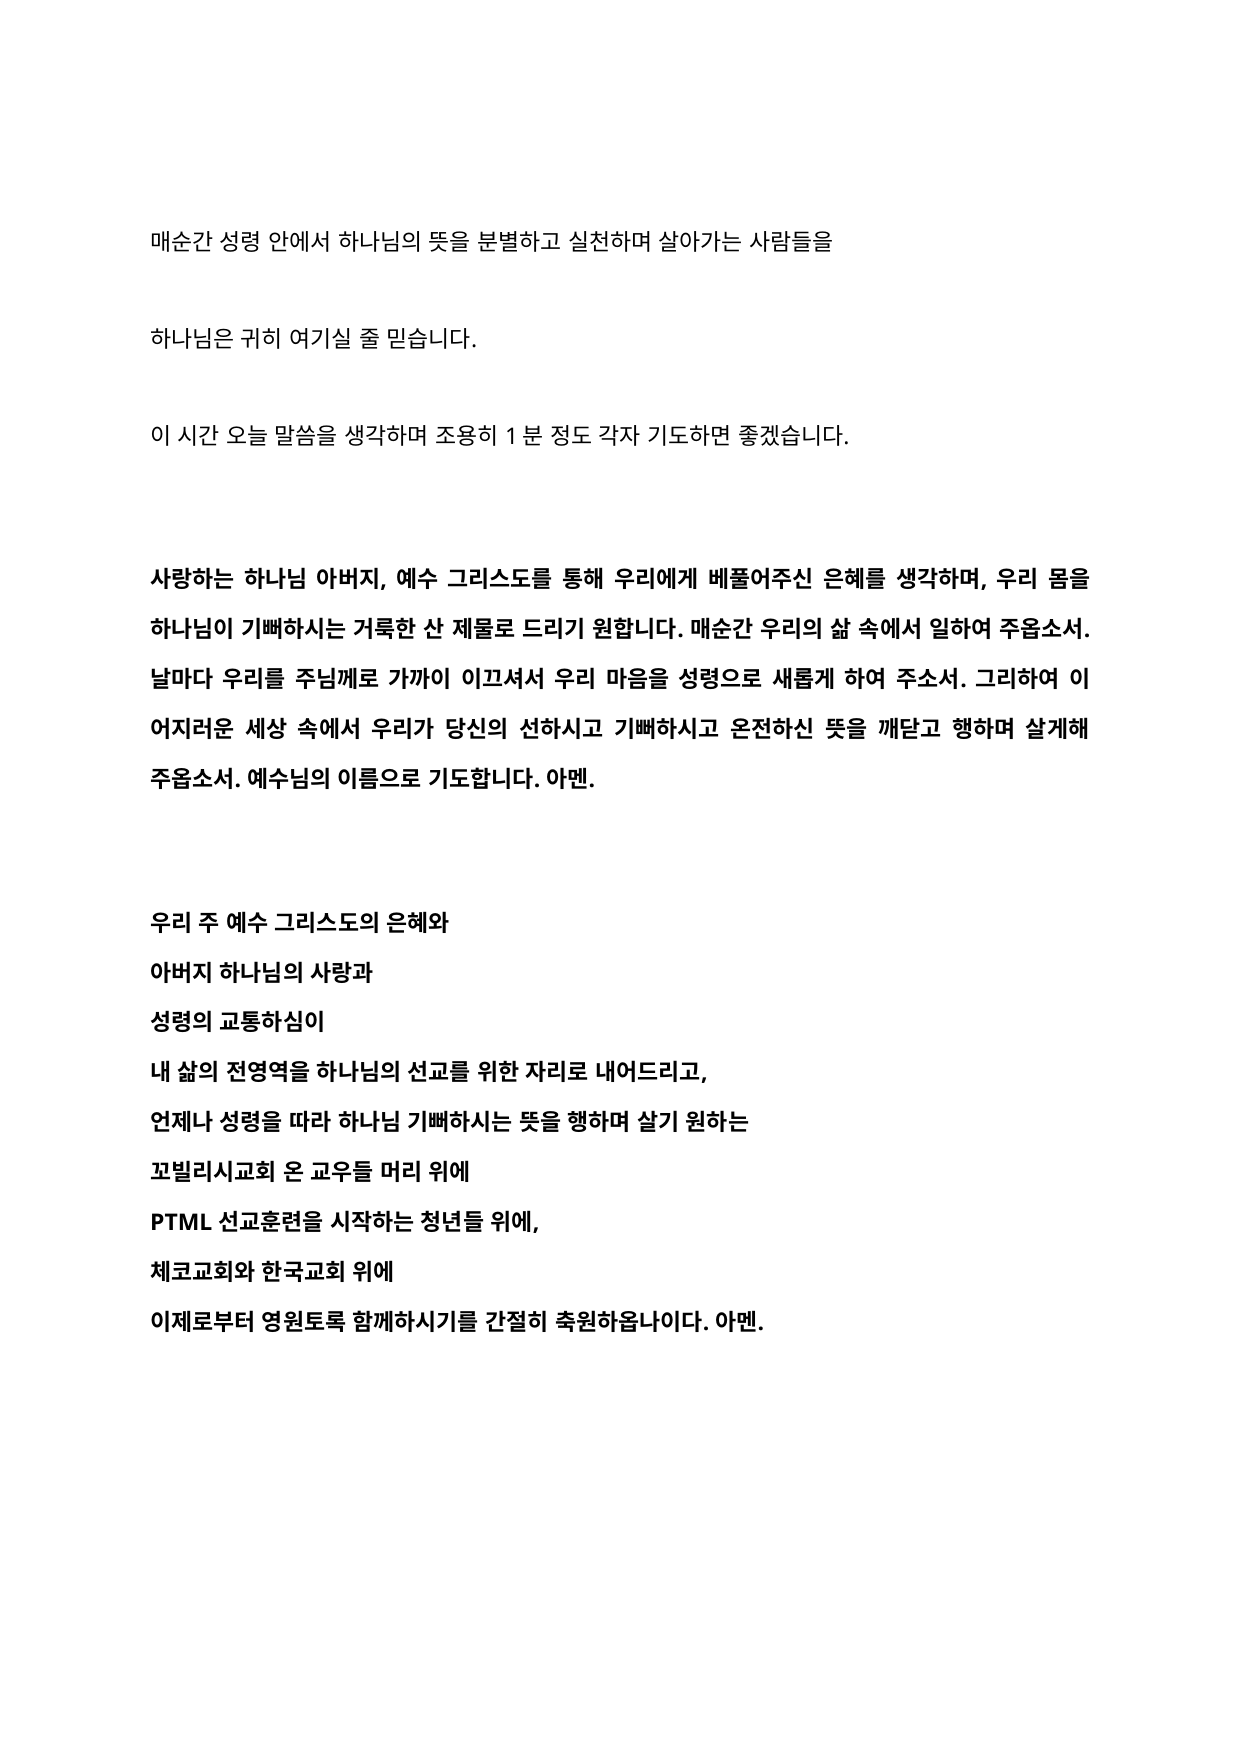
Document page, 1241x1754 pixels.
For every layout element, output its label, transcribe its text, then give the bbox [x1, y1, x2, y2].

text 우리 주 예수 그리스도의 은혜와 [150, 904, 1090, 938]
text 이제로부터 영원토록 함께하시기를 간절히 축원하옵나이다. 아멘. [150, 1303, 1090, 1337]
text 이 시간 오늘 말씀을 생각하며 조용히 1분 정도 각자 기도하면 좋겠습니다. [150, 418, 1090, 451]
text 체코교회와 한국교회 위에 [150, 1253, 1090, 1287]
text 언제나 성령을 따라 하나님 기뻐하시는 뜻을 행하며 살기 원하는 [150, 1104, 1090, 1137]
text 내 삶의 전영역을 하나님의 선교를 위한 자리로 내어드리고, [150, 1054, 1090, 1087]
text 사랑하는 하나님 아버지, 예수 그리스도를 통해 우리에게 베풀어주신 은혜를 생각하며, 우리 몸을 하나님이 기뻐하시는 거룩한 산 제물로 드리기 원합니다. 매순간 우리의 삶 속에서 일하여 주옵소서. 날마다 우리를 주님께로 가까이 이끄셔서 우리 마음을 성령으로 새롭게 하여 주소서. 그리하여 이 어지러운 세상 속에서 우리가 당신의 선하시고 기뻐하시고 온전하신 뜻을 깨닫고 행하며 살게해 주옵소서. 예수님의 이름으로 기도합니다. 아멘. [150, 561, 1090, 794]
text 매순간 성령 안에서 하나님의 뜻을 분별하고 실천하며 살아가는 사람들을 [150, 224, 1090, 257]
text 하나님은 귀히 여기실 줄 믿습니다. [150, 321, 1090, 354]
text 꼬빌리시교회 온 교우들 머리 위에 [150, 1154, 1090, 1187]
text PTML 선교훈련을 시작하는 청년들 위에, [150, 1203, 1090, 1237]
text 성령의 교통하심이 [150, 1004, 1090, 1037]
text 아버지 하나님의 사랑과 [150, 954, 1090, 988]
